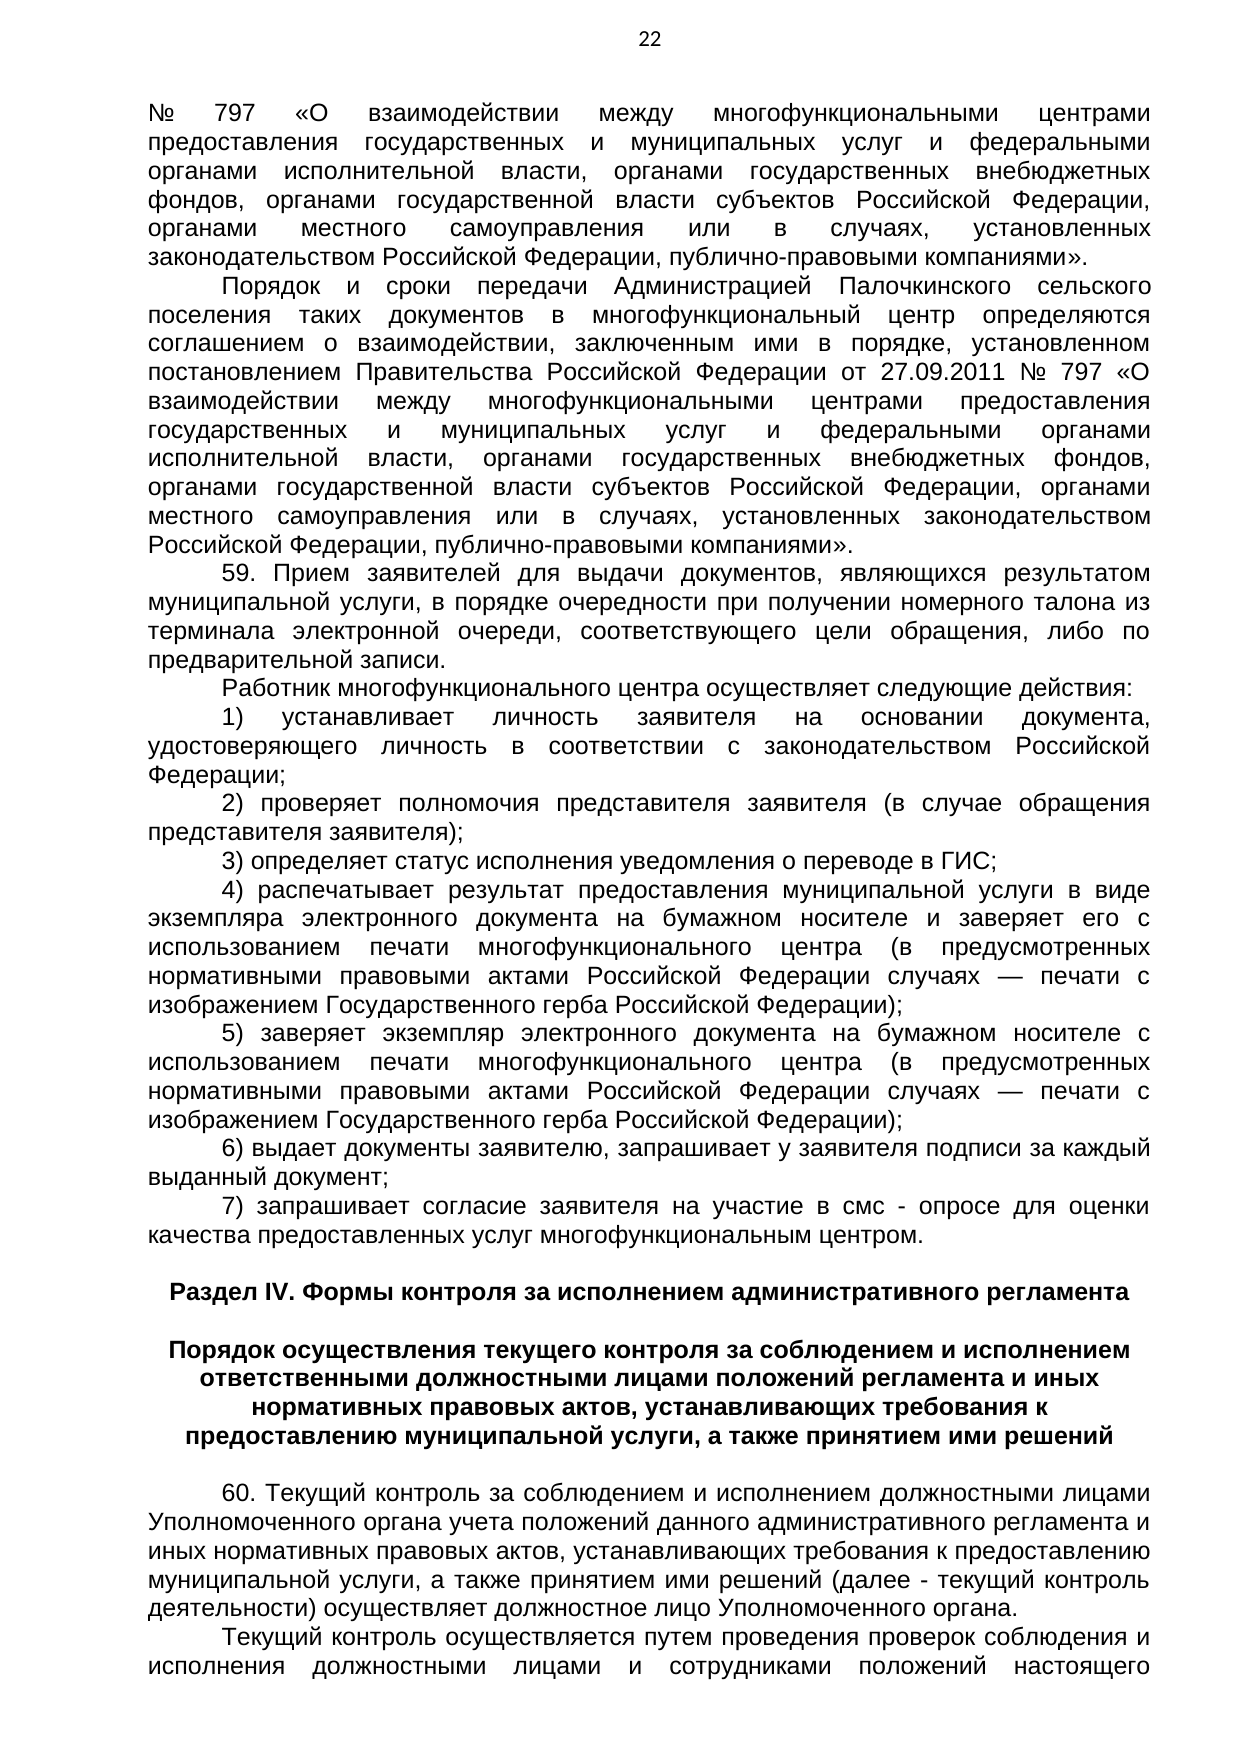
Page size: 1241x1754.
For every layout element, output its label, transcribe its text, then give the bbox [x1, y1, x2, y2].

text Работник многофункционального центра осуществляет следующие действия: [148, 673, 1152, 702]
text 1) устанавливает личность заявителя на основании документа, удостоверяющего личность в соответствии с законодательством Российской Федерации; [148, 702, 1152, 788]
text 5) заверяет экземпляр электронного документа на бумажном носителе с использованием печати многофункционального центра (в предусмотренных нормативными правовыми актами Российской Федерации случаях — печати с изображением Государственного герба Российской Федерации); [148, 1018, 1152, 1133]
text 4) распечатывает результат предоставления муниципальной услуги в виде экземпляра электронного документа на бумажном носителе и заверяет его с использованием печати многофункционального центра (в предусмотренных нормативными правовыми актами Российской Федерации случаях — печати с изображением Государственного герба Российской Федерации); [148, 875, 1152, 1018]
text Раздел IV. Формы контроля за исполнением административного регламента [148, 1277, 1152, 1306]
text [148, 98, 1152, 271]
text 2) проверяет полномочия представителя заявителя (в случае обращения представителя заявителя); [148, 788, 1152, 846]
text 6) выдает документы заявителю, запрашивает у заявителя подписи за каждый выданный документ; [148, 1133, 1152, 1191]
text 60. Текущий контроль за соблюдением и исполнением должностными лицами Уполномоченного органа учета положений данного административного регламента и иных нормативных правовых актов, устанавливающих требования к предоставлению муниципальной услуги, а также принятием ими решений (далее - текущий контроль деятельности) осуществляет должностное лицо Уполномоченного органа. [148, 1478, 1152, 1622]
text 7) запрашивает согласие заявителя на участие в смс - опросе для оценки качества предоставленных услуг многофункциональным центром. [148, 1191, 1152, 1248]
text Порядок и сроки передачи Администрацией Палочкинского сельского поселения таких документов в многофункциональный центр определяются соглашением о взаимодействии, заключенным ими в порядке, установленном постановлением Правительства Российской Федерации от 27.09.2011 № 797 «О взаимодействии между многофункциональными центрами предоставления государственных и муниципальных услуг и федеральными органами исполнительной власти, органами государственных внебюджетных фондов, органами государственной власти субъектов Российской Федерации, органами местного самоуправления или в случаях, установленных законодательством Российской Федерации, публично-правовыми компаниями». [148, 271, 1152, 530]
text Порядок осуществления текущего контроля за соблюдением и исполнением ответственными должностными лицами положений регламента и иных нормативных правовых актов, устанавливающих требования к предоставлению муниципальной услуги, а также принятием ими решений [148, 1335, 1152, 1450]
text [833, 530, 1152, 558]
text 59. Прием заявителей для выдачи документов, являющихся результатом муниципальной услуги, в порядке очередности при получении номерного талона из терминала электронной очереди, соответствующего цели обращения, либо по предварительной записи. [148, 558, 1152, 673]
text 3) определяет статус исполнения уведомления о переводе в ГИC; [148, 846, 1152, 875]
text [148, 1622, 1152, 1680]
